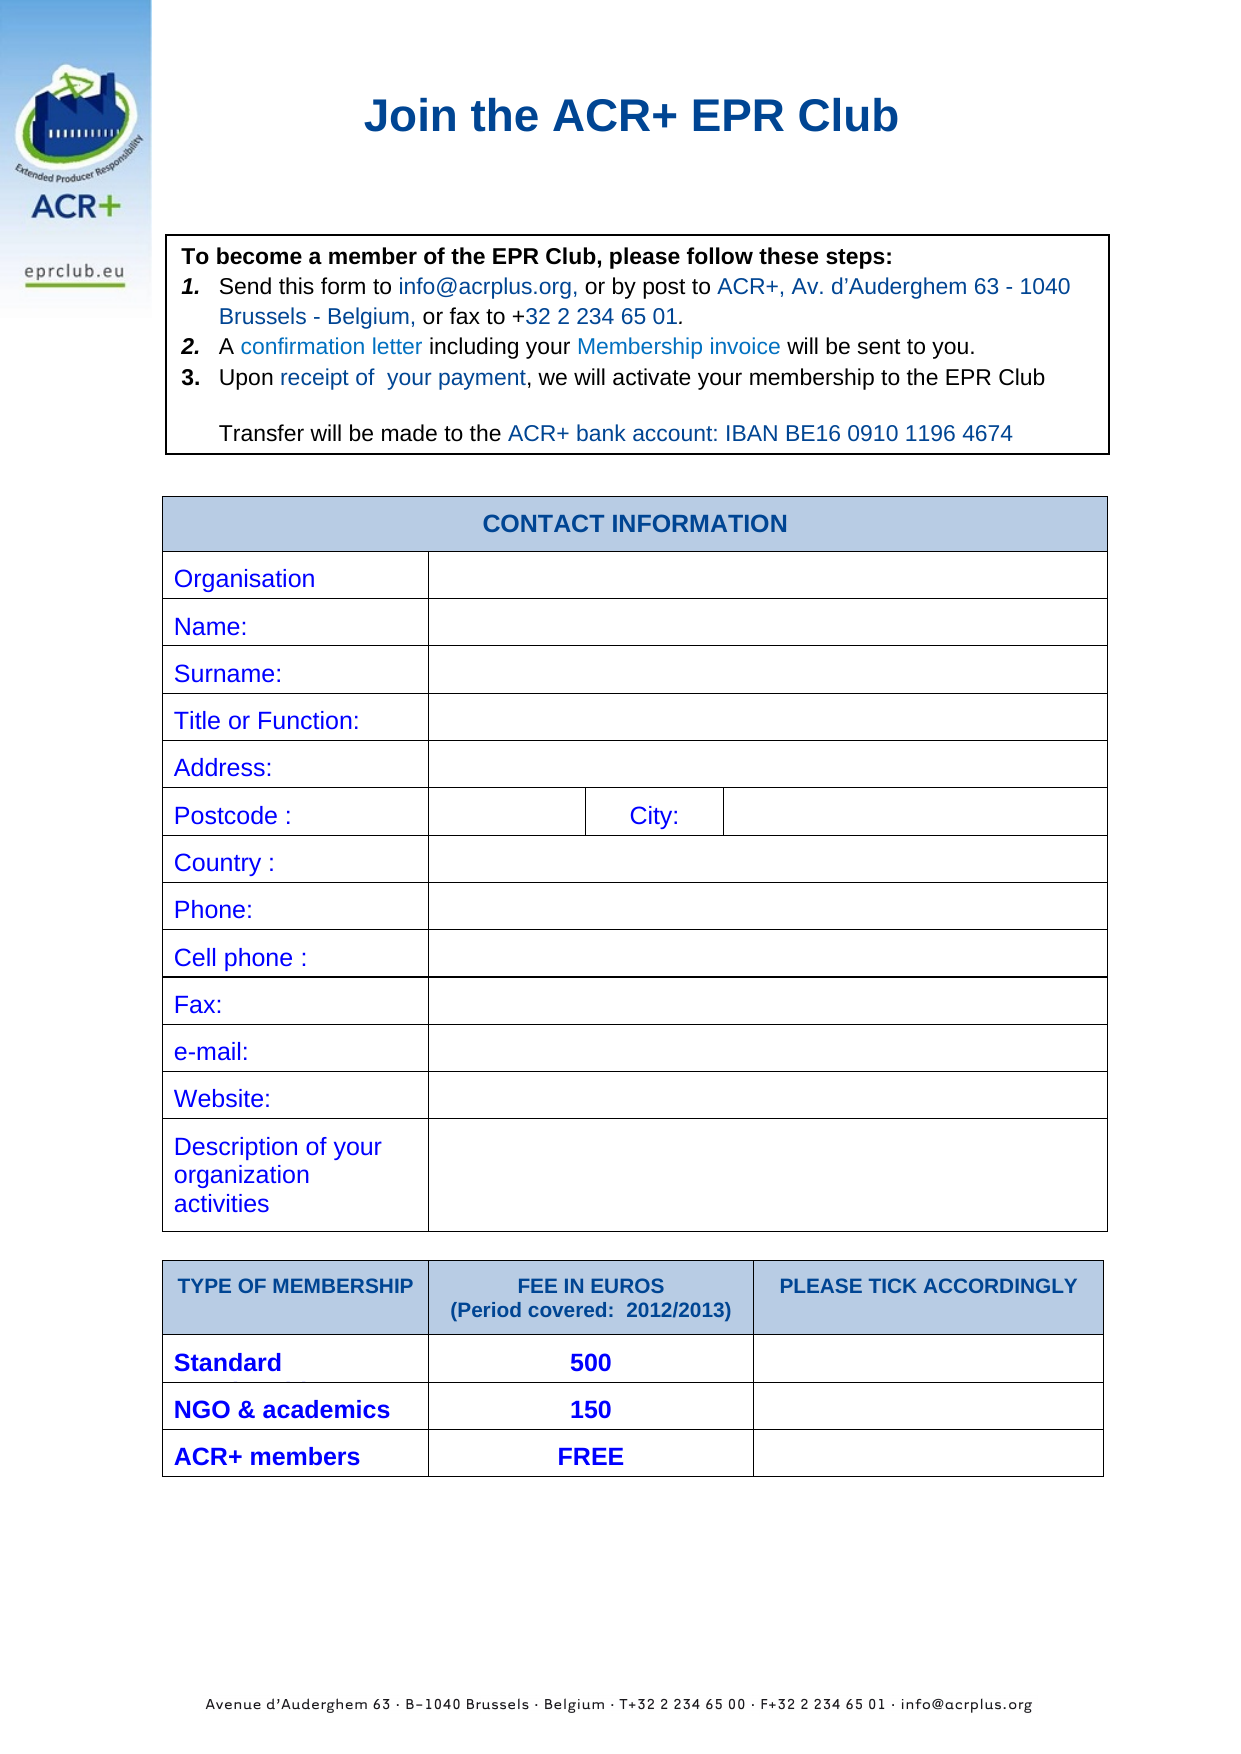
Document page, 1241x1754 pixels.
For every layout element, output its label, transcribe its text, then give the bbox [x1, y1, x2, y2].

table_cell [429, 883, 1107, 929]
table_cell Name: [163, 599, 428, 645]
table_cell [754, 1335, 1103, 1382]
table_cell [754, 1430, 1103, 1476]
table_cell 150 [429, 1383, 753, 1429]
table_cell Cell phone : [163, 930, 428, 976]
table_cell Standard membership [163, 1335, 428, 1382]
table_cell [724, 788, 1107, 834]
table_cell 500 [429, 1335, 753, 1382]
table_cell [429, 836, 1107, 882]
table_cell [429, 599, 1107, 645]
table_cell ACR+ members [163, 1430, 428, 1476]
table_cell Address: [163, 741, 428, 787]
picture [202, 1695, 1038, 1716]
table_cell Fax: [163, 978, 428, 1024]
table_cell [429, 978, 1107, 1024]
table_cell NGO & academics [163, 1383, 428, 1429]
table_cell Country : [163, 836, 428, 882]
picture [0, 0, 152, 318]
table_cell [429, 1119, 1107, 1231]
table_cell Surname: [163, 646, 428, 693]
table_cell FREE [429, 1430, 753, 1476]
table_cell [429, 694, 1107, 740]
table_header FEE IN EUROS (Period covered: 2012/2013) [429, 1261, 753, 1334]
table_cell [429, 1025, 1107, 1071]
table_cell Website: [163, 1072, 428, 1118]
table_header CONTACT INFORMATION [163, 497, 1107, 551]
table_cell [429, 552, 1107, 598]
table_header PLEASE TICK ACCORDINGLY [754, 1261, 1103, 1334]
table_cell [429, 1072, 1107, 1118]
table_header TYPE OF MEMBERSHIP [163, 1261, 428, 1334]
table_cell Organisation [163, 552, 428, 598]
table_cell [429, 646, 1107, 693]
table_cell [429, 930, 1107, 976]
table_cell Description of your organization activities [163, 1119, 428, 1231]
text Join the ACR+ EPR Club [152, 89, 1092, 141]
table_cell Phone: [163, 883, 428, 929]
table_cell [429, 788, 585, 834]
table_cell Postcode : [163, 788, 428, 834]
table_cell e-mail: [163, 1025, 428, 1071]
table_cell Title or Function: [163, 694, 428, 740]
table_cell [429, 741, 1107, 787]
table_cell City: [586, 788, 723, 834]
table_cell [754, 1383, 1103, 1429]
